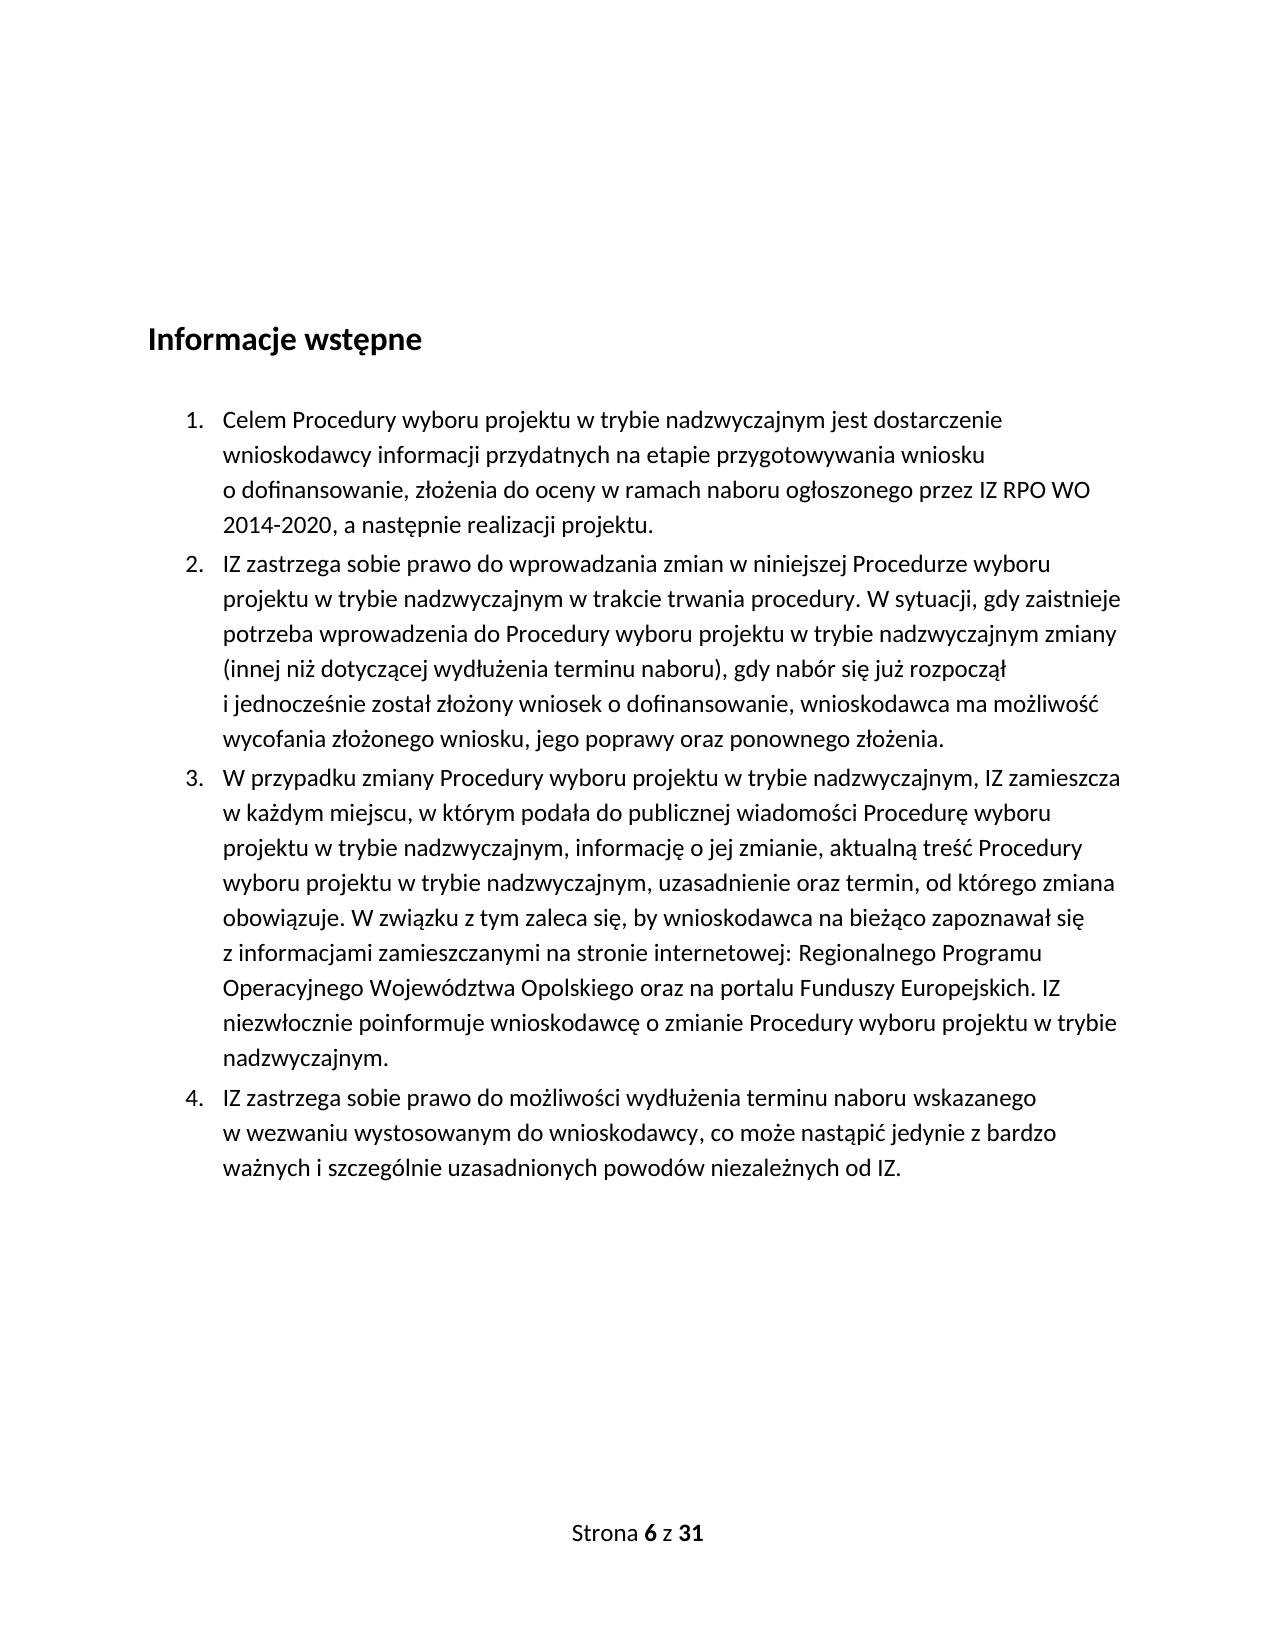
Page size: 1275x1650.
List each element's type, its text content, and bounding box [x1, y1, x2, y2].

subtitle Informacje wstępne [148, 318, 1127, 359]
list Celem Procedury wyboru projektu w trybie nadzwyczajnym jest dostarczenie wnioskodawcy informacji przydatnych na etapie przygotowywania wniosku o dofinansowanie, złożenia do oceny w ramach naboru ogłoszonego przez IZ RPO WO 2014-2020, a następnie realizacji projektu. [185, 404, 1127, 540]
list IZ zastrzega sobie prawo do możliwości wydłużenia terminu naboru wskazanego w wezwaniu wystosowanym do wnioskodawcy, co może nastąpić jedynie z bardzo ważnych i szczególnie uzasadnionych powodów niezależnych od IZ. [185, 1082, 1127, 1182]
list W przypadku zmiany Procedury wyboru projektu w trybie nadzwyczajnym, IZ zamieszcza w każdym miejscu, w którym podała do publicznej wiadomości Procedurę wyboru projektu w trybie nadzwyczajnym, informację o jej zmianie, aktualną treść Procedury wyboru projektu w trybie nadzwyczajnym, uzasadnienie oraz termin, od którego zmiana obowiązuje. W związku z tym zaleca się, by wnioskodawca na bieżąco zapoznawał się z informacjami zamieszczanymi na stronie internetowej: Regionalnego Programu Operacyjnego Województwa Opolskiego oraz na portalu Funduszy Europejskich. IZ niezwłocznie poinformuje wnioskodawcę o zmianie Procedury wyboru projektu w trybie nadzwyczajnym. [185, 763, 1127, 1073]
list IZ zastrzega sobie prawo do wprowadzania zmian w niniejszej Procedurze wyboru projektu w trybie nadzwyczajnym w trakcie trwania procedury. W sytuacji, gdy zaistnieje potrzeba wprowadzenia do Procedury wyboru projektu w trybie nadzwyczajnym zmiany (innej niż dotyczącej wydłużenia terminu naboru), gdy nabór się już rozpoczął i jednocześnie został złożony wniosek o dofinansowanie, wnioskodawca ma możliwość wycofania złożonego wniosku, jego poprawy oraz ponownego złożenia. [185, 548, 1127, 754]
